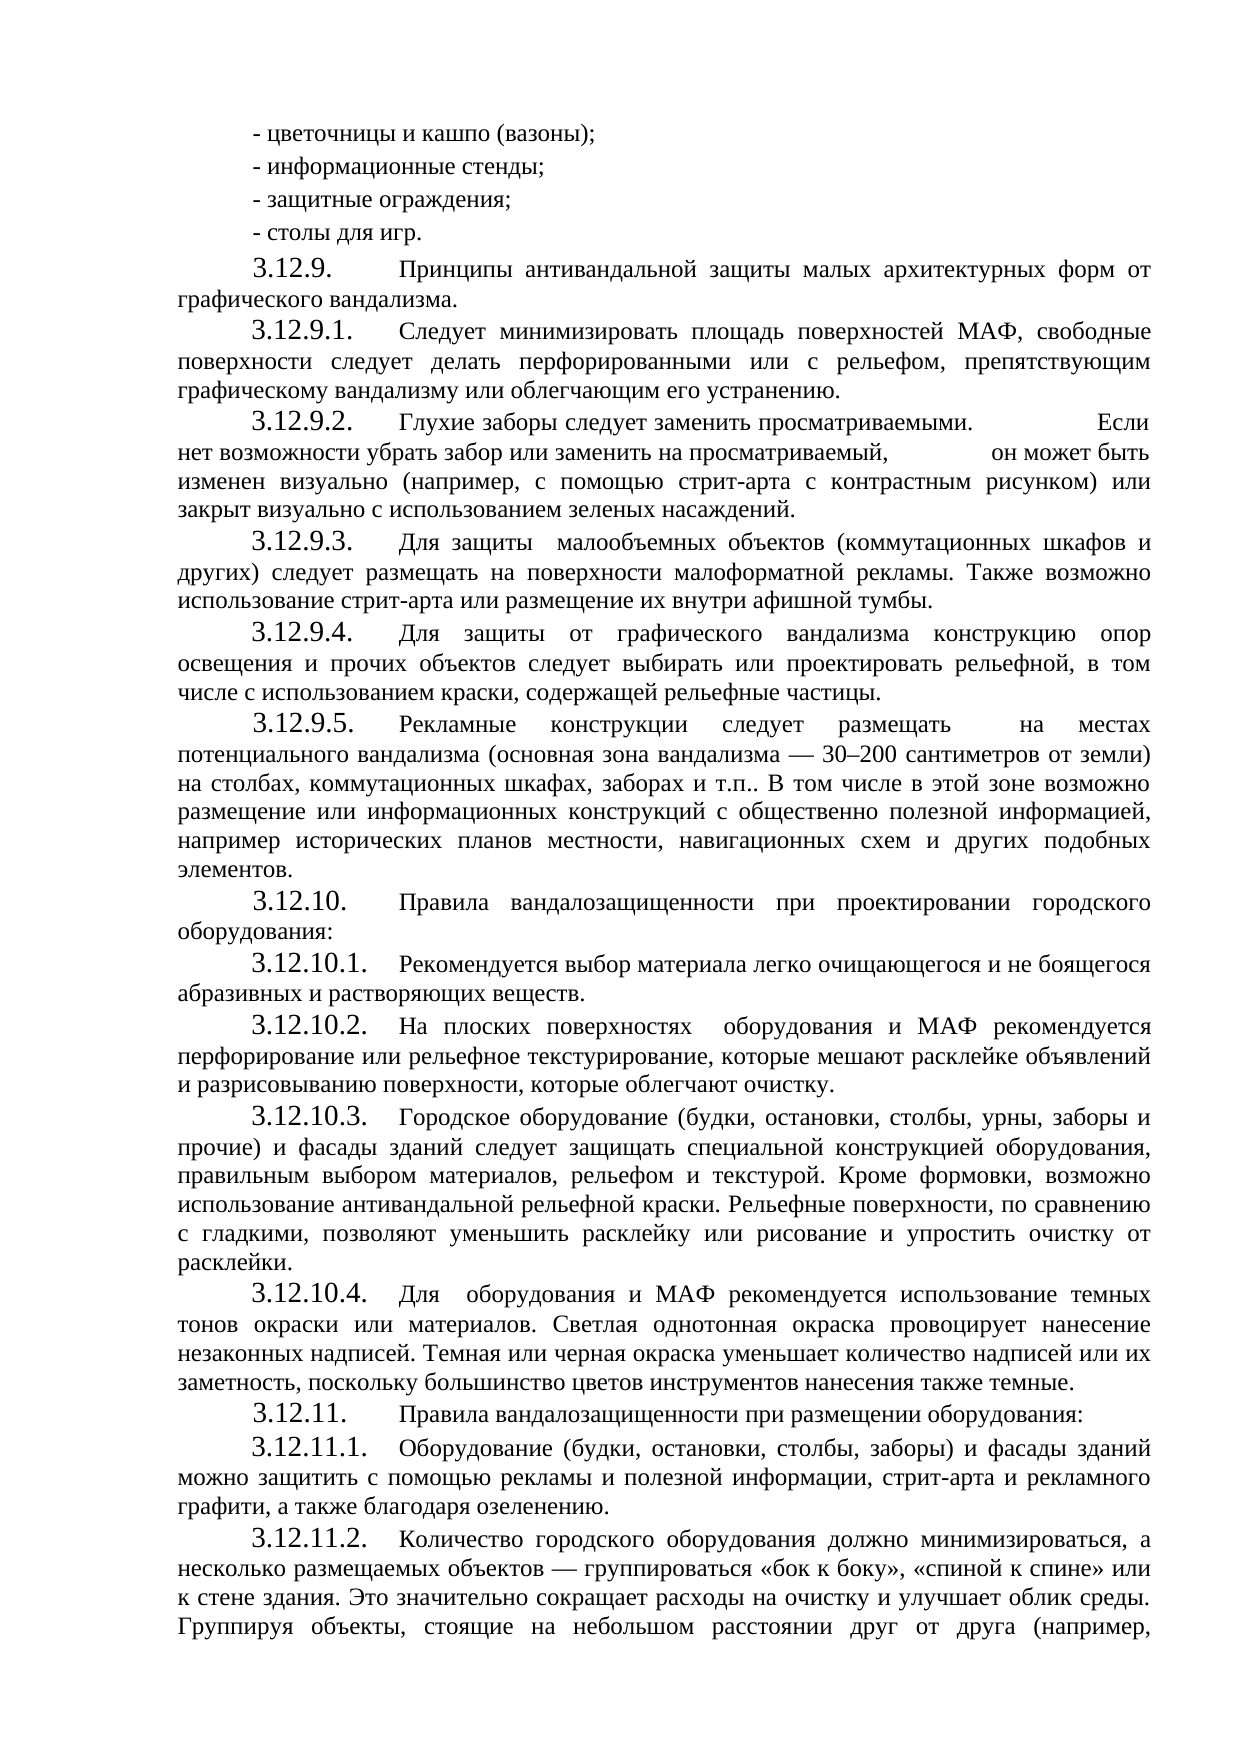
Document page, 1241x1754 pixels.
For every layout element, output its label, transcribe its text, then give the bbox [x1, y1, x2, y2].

list Для оборудования и МАФ рекомендуется использование темных тонов окраски или материалов. Светлая однотонная окраска провоцирует нанесение незаконных надписей. Темная или черная окраска уменьшает количество надписей или их заметность, поскольку большинство цветов инструментов нанесения также темные. [177, 1276, 1152, 1395]
list Городское оборудование (будки, остановки, столбы, урны, заборы и прочие) и фасады зданий следует защищать специальной конструкцией оборудования, правильным выбором материалов, рельефом и текстурой. Кроме формовки, возможно использование антивандальной рельефной краски. Рельефные поверхности, по сравнению с гладкими, позволяют уменьшить расклейку или рисование и упростить очистку от расклейки. [177, 1098, 1152, 1276]
list Глухие заборы следует заменить просматриваемыми. Если нет возможности убрать забор или заменить на просматриваемый, он может быть изменен визуально (например, с помощью стрит-арта с контрастным рисунком) или закрыт визуально с использованием зеленых насаждений. [177, 403, 1152, 523]
list На плоских поверхностях оборудования и МАФ рекомендуется перфорирование или рельефное текстурирование, которые мешают расклейке объявлений и разрисовыванию поверхности, которые облегчают очистку. [177, 1007, 1152, 1098]
list Рекламные конструкции следует размещать на местах потенциального вандализма (основная зона вандализма ― 30–200 сантиметров от земли) на столбах, коммутационных шкафах, заборах и т.п.. В том числе в этой зоне возможно размещение или информационных конструкций с общественно полезной информацией, например исторических планов местности, навигационных схем и других подобных элементов. [177, 705, 1152, 883]
text - столы для игр. [177, 217, 1152, 246]
list Следует минимизировать площадь поверхностей МАФ, свободные поверхности следует делать перфорированными или с рельефом, препятствующим графическому вандализму или облегчающим его устранению. [177, 312, 1152, 403]
list Для защиты от графического вандализма конструкцию опор освещения и прочих объектов следует выбирать или проектировать рельефной, в том числе с использованием краски, содержащей рельефные частицы. [177, 614, 1152, 705]
list Правила вандалозащищенности при размещении оборудования: [177, 1395, 1152, 1429]
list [177, 1520, 1152, 1640]
text - цветочницы и кашпо (вазоны); [177, 118, 1152, 147]
text - защитные ограждения; [177, 184, 1152, 213]
list Оборудование (будки, остановки, столбы, заборы) и фасады зданий можно защитить с помощью рекламы и полезной информации, стрит-арта и рекламного графити, а также благодаря озеленению. [177, 1429, 1152, 1520]
list Рекомендуется выбор материала легко очищающегося и не боящегося абразивных и растворяющих веществ. [177, 945, 1152, 1007]
list Правила вандалозащищенности при проектировании городского оборудования: [177, 883, 1152, 945]
list Для защиты малообъемных объектов (коммутационных шкафов и других) следует размещать на поверхности малоформатной рекламы. Также возможно использование стрит-арта или размещение их внутри афишной тумбы. [177, 523, 1152, 614]
text - информационные стенды; [177, 151, 1152, 180]
list Принципы антивандальной защиты малых архитектурных форм от графического вандализма. [177, 250, 1152, 312]
